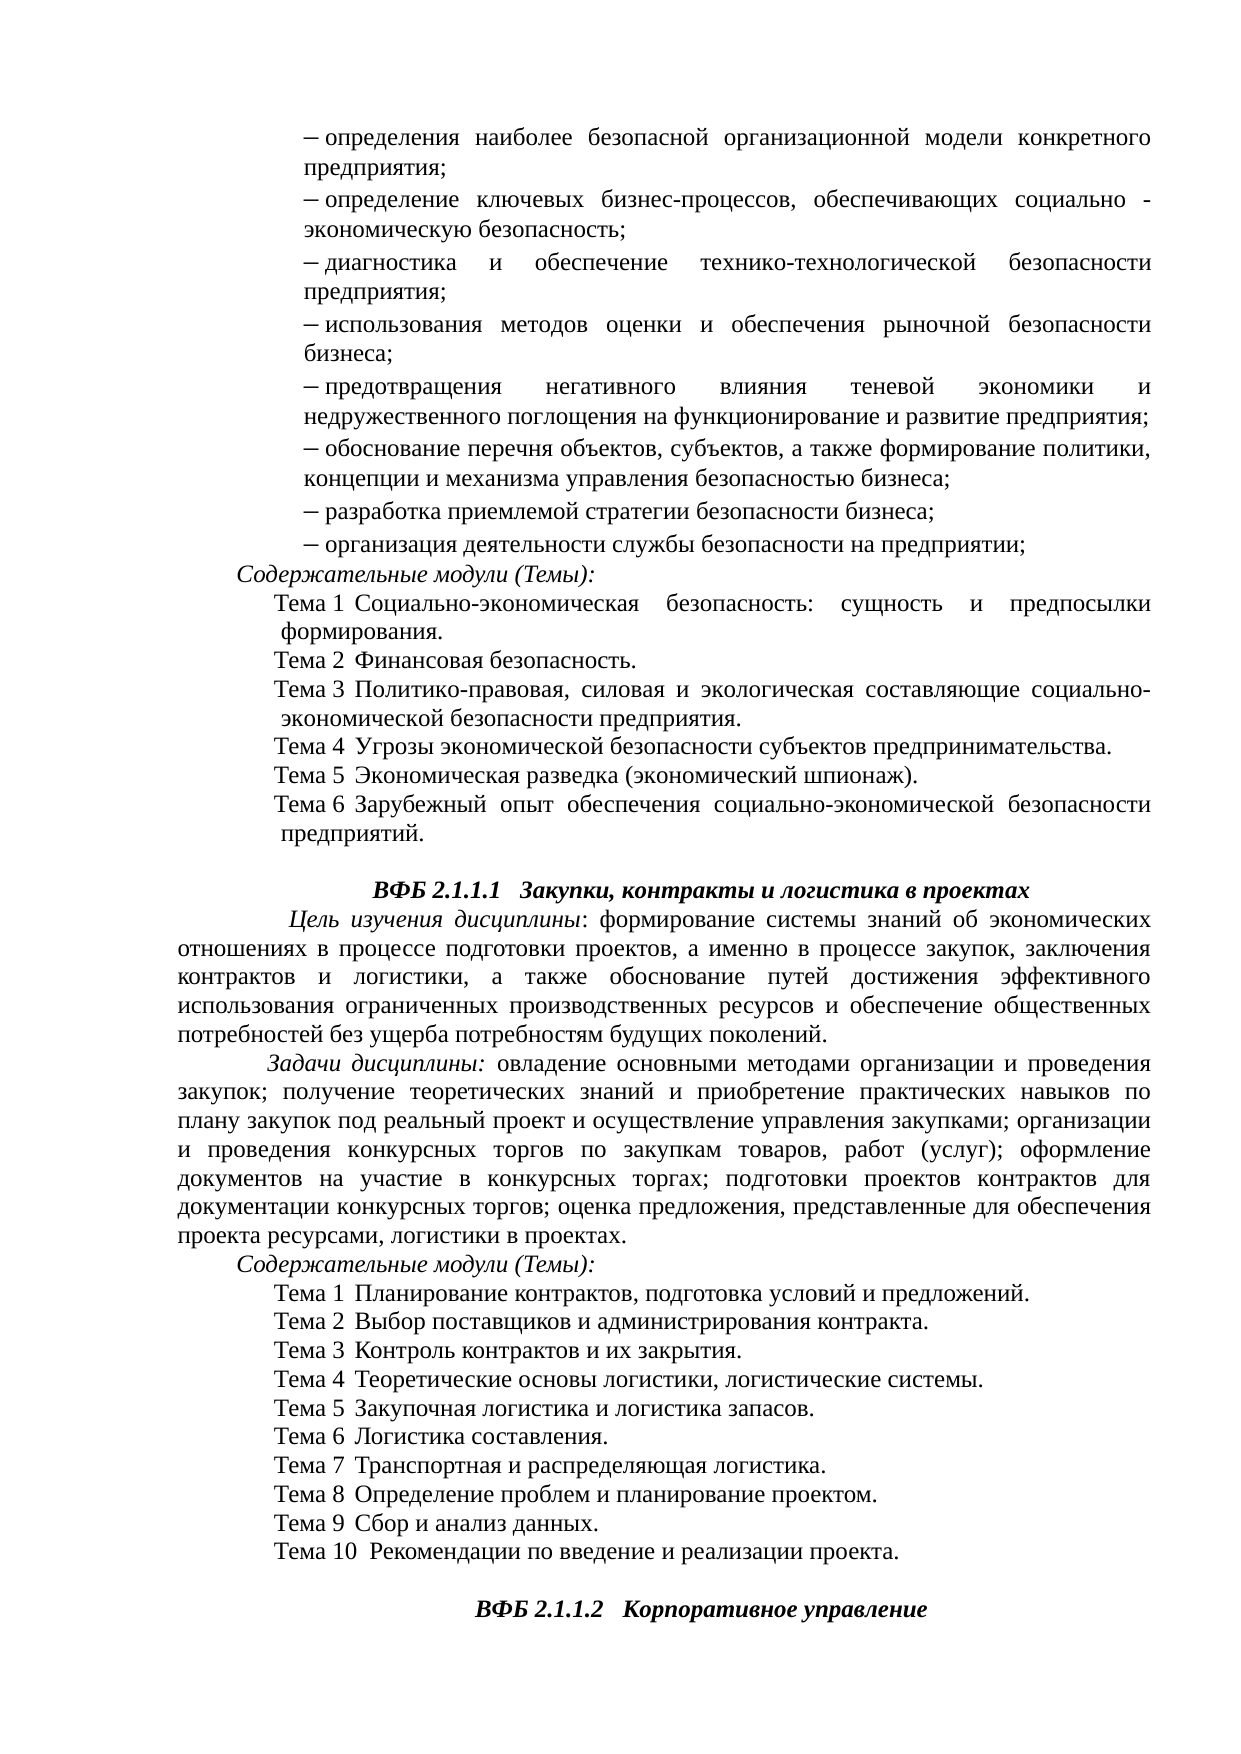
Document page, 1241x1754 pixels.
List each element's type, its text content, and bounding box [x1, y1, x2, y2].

list Сбор и анализ данных. [274, 1508, 1152, 1536]
list Контроль контрактов и их закрытия. [274, 1335, 1152, 1364]
list Финансовая безопасность. [274, 645, 1152, 674]
text Задачи дисциплины: овладение основными методами организации и проведения закупок; получение теоретических знаний и приобретение практических навыков по плану закупок под реальный проект и осуществление управления закупками; организации и проведения конкурсных торгов по закупкам товаров, работ (услуг); оформление документов на участие в конкурсных торгах; подготовки проектов контрактов для документации конкурсных торгов; оценка предложения, представленные для обеспечения проекта ресурсами, логистики в проектах. [177, 1048, 1152, 1249]
text Содержательные модули (Темы): [177, 559, 1152, 588]
list диагностика и обеспечение технико-технологической безопасности предприятия; [303, 243, 1152, 305]
text ВФБ 2.1.1.2 Корпоративное управление [177, 1594, 1152, 1623]
text Цель изучения дисциплины: формирование системы знаний об экономических отношениях в процессе подготовки проектов, а именно в процессе закупок, заключения контрактов и логистики, а также обоснование путей достижения эффективного использования ограниченных производственных ресурсов и обеспечение общественных потребностей без ущерба потребностям будущих поколений. [177, 904, 1152, 1048]
text ВФБ 2.1.1.1 Закупки, контракты и логистика в проектах [177, 875, 1152, 904]
list предотвращения негативного влияния теневой экономики и недружественного поглощения на функционирование и развитие предприятия; [303, 367, 1152, 429]
list Экономическая разведка (экономический шпионаж). [274, 760, 1152, 789]
list Угрозы экономической безопасности субъектов предпринимательства. [274, 731, 1152, 760]
list определения наиболее безопасной организационной модели конкретного предприятия; [303, 118, 1152, 180]
list Теоретические основы логистики, логистические системы. [274, 1364, 1152, 1393]
list Выбор поставщиков и администрирования контракта. [274, 1306, 1152, 1335]
list Рекомендации по введение и реализации проекта. [274, 1536, 1152, 1565]
list разработка приемлемой стратегии безопасности бизнеса; [303, 492, 1152, 525]
list определение ключевых бизнес-процессов, обеспечивающих социально - экономическую безопасность; [303, 180, 1152, 243]
list Определение проблем и планирование проектом. [274, 1479, 1152, 1508]
list Логистика составления. [274, 1421, 1152, 1450]
list обоснование перечня объектов, субъектов, а также формирование политики, концепции и механизма управления безопасностью бизнеса; [303, 429, 1152, 492]
list Политико-правовая, силовая и экологическая составляющие социально-экономической безопасности предприятия. [274, 674, 1152, 731]
list Зарубежный опыт обеспечения социально-экономической безопасности предприятий. [274, 789, 1152, 846]
text Содержательные модули (Темы): [177, 1249, 1152, 1278]
list использования методов оценки и обеспечения рыночной безопасности бизнеса; [303, 305, 1152, 367]
list Планирование контрактов, подготовка условий и предложений. [274, 1278, 1152, 1306]
list организация деятельности службы безопасности на предприятии; [303, 525, 1152, 559]
list Закупочная логистика и логистика запасов. [274, 1393, 1152, 1421]
list Социально-экономическая безопасность: сущность и предпосылки формирования. [274, 588, 1152, 645]
list Транспортная и распределяющая логистика. [274, 1450, 1152, 1479]
